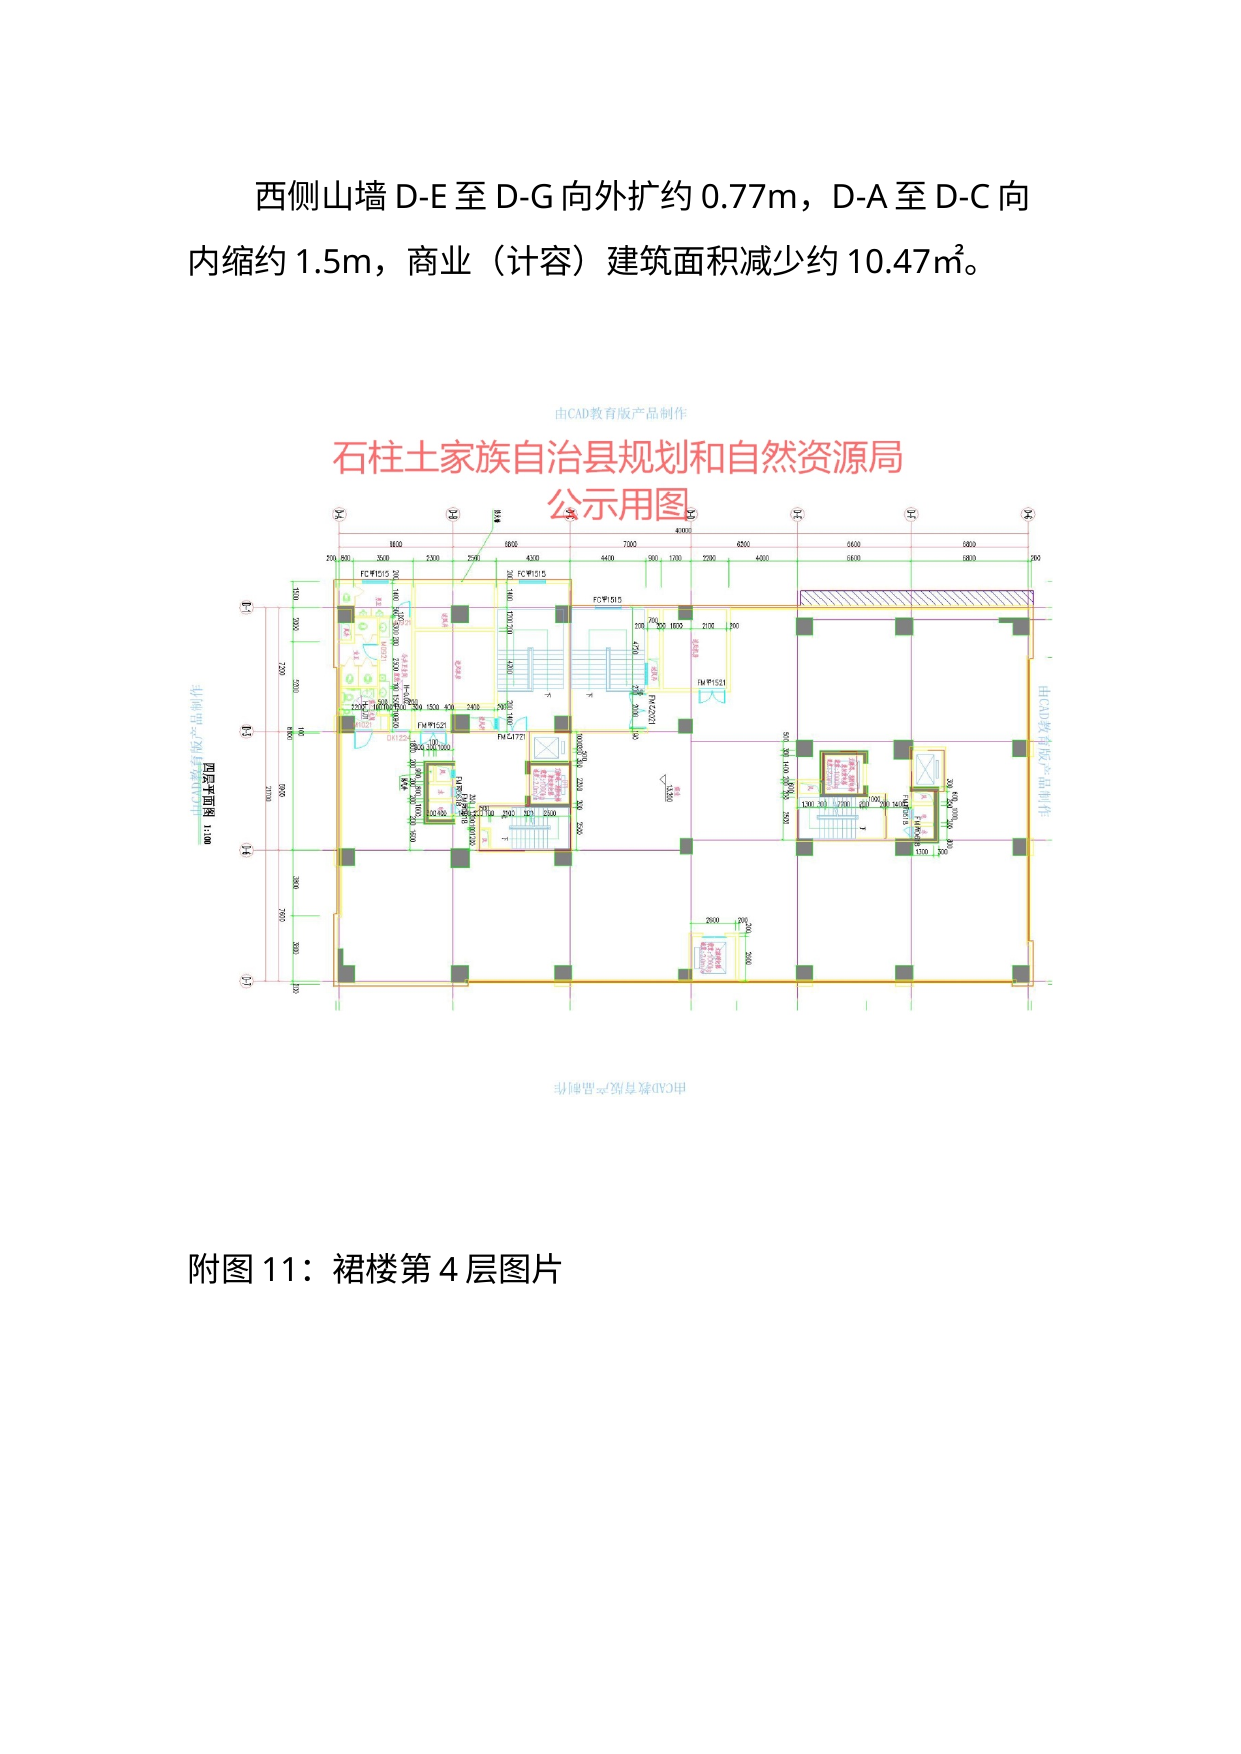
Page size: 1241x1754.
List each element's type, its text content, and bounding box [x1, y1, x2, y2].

picture [187, 404, 1053, 1097]
text 西侧山墙D-E至D-G向外扩约0.77m，D-A至D-C向内缩约1.5m，商业（计容）建筑面积减少约10.47㎡。 [187, 162, 1053, 292]
text 附图11：裙楼第4层图片 [187, 1234, 1053, 1299]
